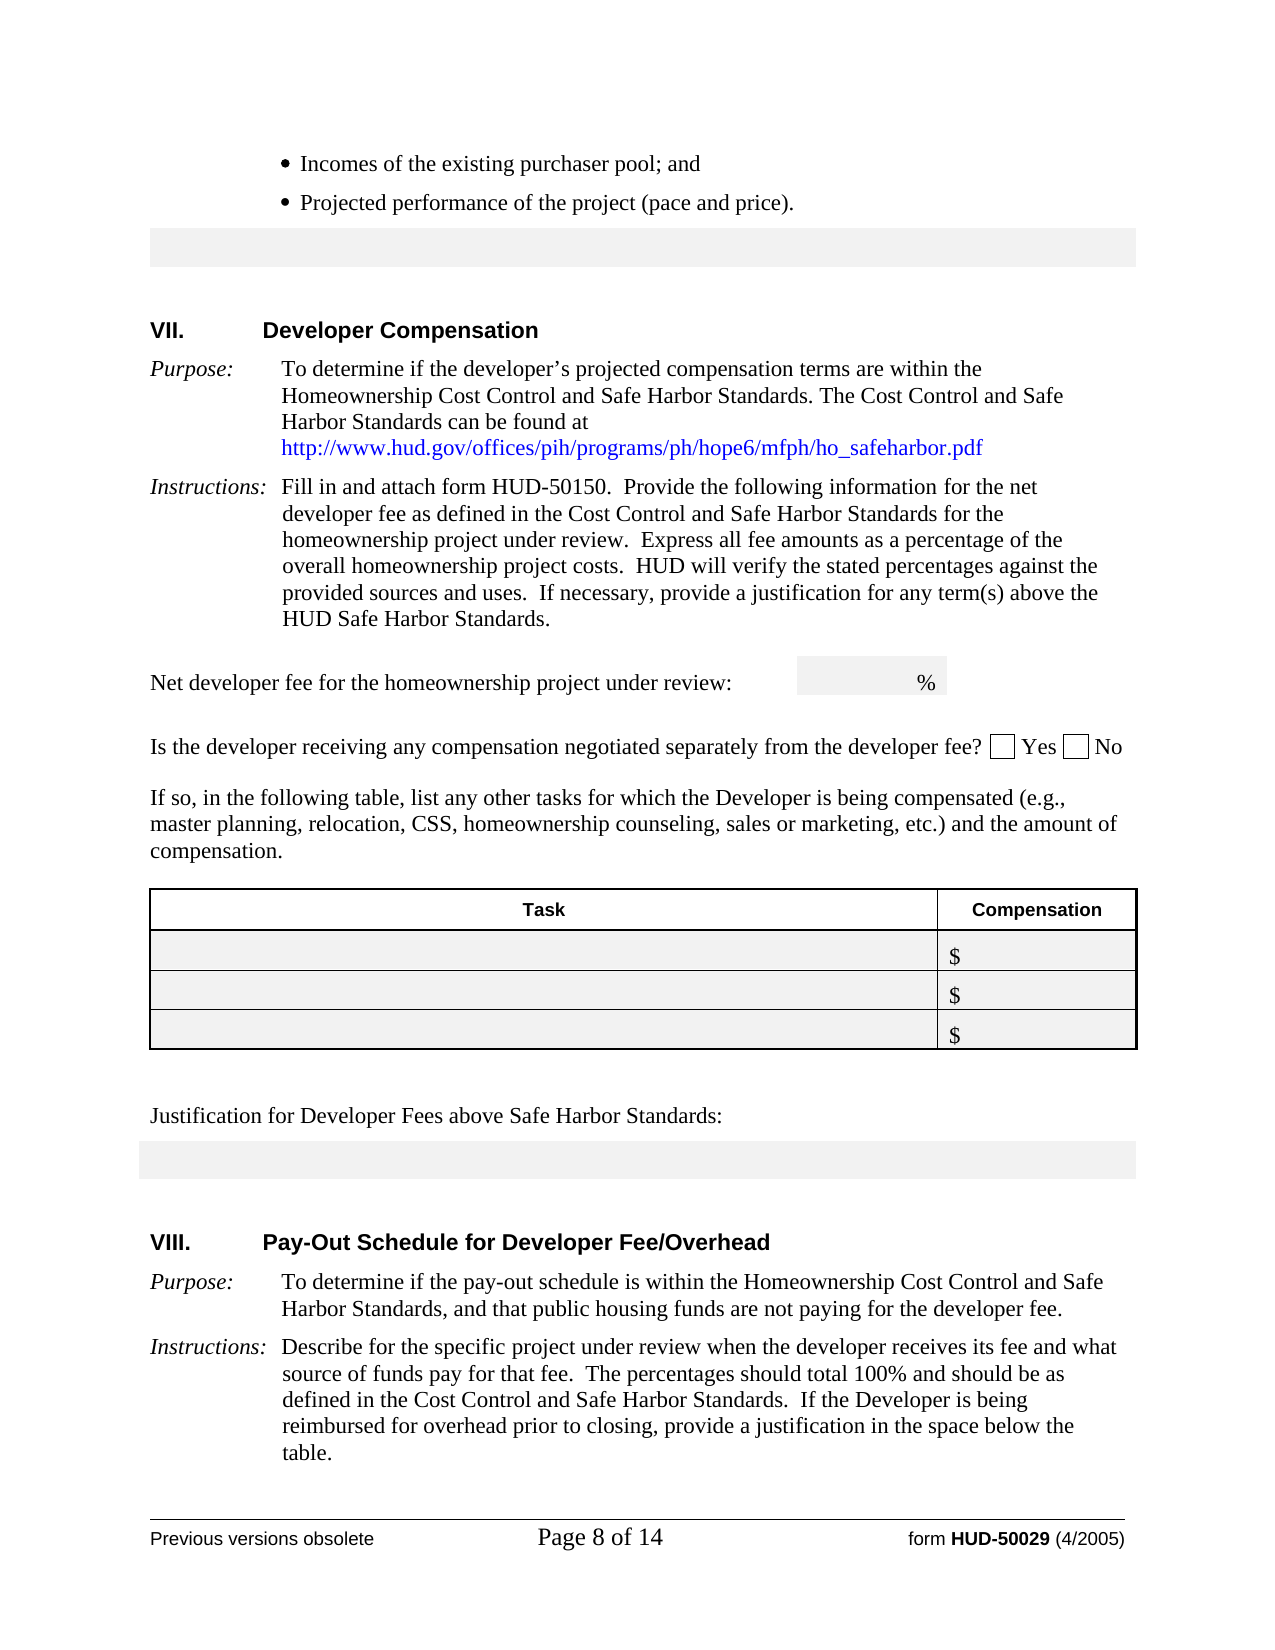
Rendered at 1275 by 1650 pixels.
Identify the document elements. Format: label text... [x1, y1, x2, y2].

table_header Compensation [938, 890, 1135, 928]
table_header [139, 1141, 1136, 1179]
table_cell [151, 931, 937, 969]
text Instructions: Fill in and attach form HUD-50150. Provide the following information for the net developer fee as defined in the Cost Control and Safe Harbor Standards for the homeownership project under review. Express all fee amounts as a percentage of the overall homeownership project costs. HUD will verify the stated percentages against the provided sources and uses. If necessary, provide a justification for any term(s) above the HUD Safe Harbor Standards. [150, 473, 1125, 631]
text Purpose: To determine if the pay-out schedule is within the Homeownership Cost Control and Safe Harbor Standards, and that public housing funds are not paying for the developer fee. [150, 1268, 1125, 1321]
list Developer Compensation [150, 317, 1125, 343]
table_cell [151, 971, 937, 1009]
text Purpose: To determine if the developer’s projected compensation terms are within the Homeownership Cost Control and Safe Harbor Standards. The Cost Control and Safe Harbor Standards can be found at http://www.hud.gov/offices/pih/programs/ph/hope6/mfph/ho_safeharbor.pdf [150, 355, 1125, 461]
list Projected performance of the project (pace and price). [281, 189, 1125, 215]
text Justification for Developer Fees above Safe Harbor Standards: [150, 1102, 1125, 1128]
text Is the developer receiving any compensation negotiated separately from the developer fee? Yes No [150, 733, 1125, 759]
table_header [150, 228, 1136, 267]
table_header % [797, 656, 947, 695]
table_cell $ [938, 1010, 1135, 1048]
text Instructions: Describe for the specific project under review when the developer receives its fee and what source of funds pay for that fee. The percentages should total 100% and should be as defined in the Cost Control and Safe Harbor Standards. If the Developer is being reimbursed for overhead prior to closing, provide a justification in the space below the table. [150, 1333, 1125, 1465]
table_header Net developer fee for the homeownership project under review: [139, 656, 797, 695]
table_header Task [151, 890, 937, 928]
text If so, in the following table, list any other tasks for which the Developer is being compensated (e.g., master planning, relocation, CSS, homeownership counseling, sales or marketing, etc.) and the amount of compensation. [150, 784, 1125, 863]
list Pay-Out Schedule for Developer Fee/Overhead [150, 1229, 1125, 1256]
table_cell [151, 1010, 937, 1048]
table_cell $ [938, 931, 1135, 969]
list Incomes of the existing purchaser pool; and [281, 150, 1125, 176]
table_cell $ [938, 971, 1135, 1009]
